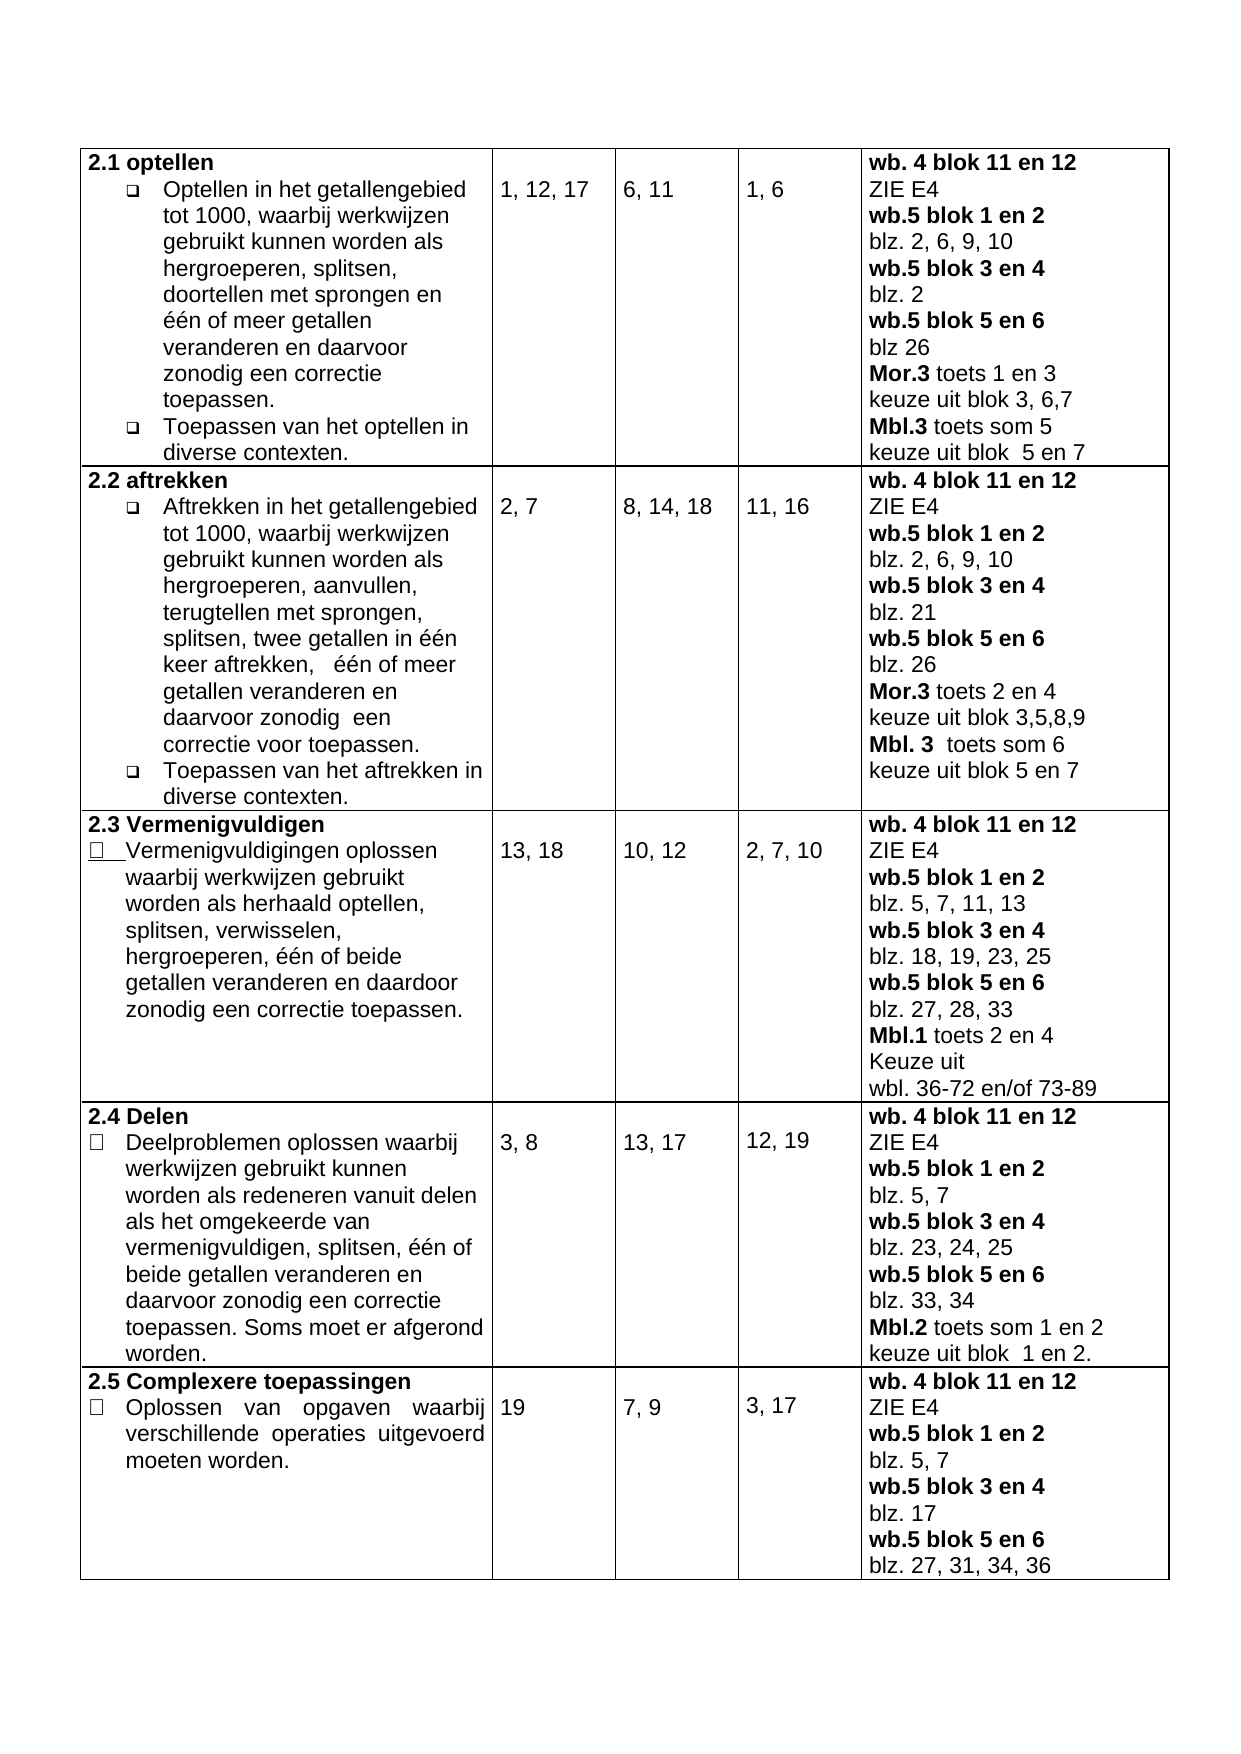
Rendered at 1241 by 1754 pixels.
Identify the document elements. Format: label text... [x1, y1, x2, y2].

table_cell 2.5 Complexere toepassingen  Oplossen van opgaven waarbij verschillende operaties uitgevoerd moeten worden. [81, 1367, 492, 1578]
table_cell 1, 12, 17 [493, 149, 615, 465]
table_cell 2.4 Delen  Deelproblemen oplossen waarbij werkwijzen gebruikt kunnen worden als redeneren vanuit delen als het omgekeerde van vermenigvuldigen, splitsen, één of beide getallen veranderen en daarvoor zonodig een correctie toepassen. Soms moet er afgerond worden. [81, 1102, 492, 1366]
table_cell 10, 12 [616, 811, 738, 1101]
table_cell wb. 4 blok 11 en 12 ZIE E4 wb.5 blok 1 en 2 blz. 2, 6, 9, 10 wb.5 blok 3 en 4 blz. 21 wb.5 blok 5 en 6 blz. 26 Mor.3 toets 2 en 4 keuze uit blok 3,5,8,9 Mbl. 3 toets som 6 keuze uit blok 5 en 7 [862, 467, 1168, 809]
table_cell 3, 8 [493, 1103, 615, 1366]
table_cell 19 [493, 1368, 615, 1578]
table_cell 12, 19 [739, 1103, 861, 1366]
table_cell 2, 7, 10 [739, 811, 861, 1101]
table_cell wb. 4 blok 11 en 12 ZIE E4 wb.5 blok 1 en 2 blz. 5, 7 wb.5 blok 3 en 4 blz. 23, 24, 25 wb.5 blok 5 en 6 blz. 33, 34 Mbl.2 toets som 1 en 2 keuze uit blok 1 en 2. [862, 1103, 1168, 1366]
table_cell 7, 9 [616, 1368, 738, 1578]
table_cell wb. 4 blok 11 en 12 ZIE E4 wb.5 blok 1 en 2 blz. 5, 7 wb.5 blok 3 en 4 blz. 17 wb.5 blok 5 en 6 blz. 27, 31, 34, 36 [862, 1368, 1168, 1578]
table_cell 13, 17 [616, 1103, 738, 1366]
table_cell 2.2 aftrekken Aftrekken in het getallengebied tot 1000, waarbij werkwijzen gebruikt kunnen worden als hergroeperen, aanvullen, terugtellen met sprongen, splitsen, twee getallen in één keer aftrekken, één of meer getallen veranderen en daarvoor zonodig een correctie voor toepassen. Toepassen van het aftrekken in diverse contexten. [81, 466, 492, 809]
table_cell 6, 11 [616, 149, 738, 465]
table_cell 11, 16 [739, 467, 861, 809]
table_cell wb. 4 blok 11 en 12 ZIE E4 wb.5 blok 1 en 2 blz. 2, 6, 9, 10 wb.5 blok 3 en 4 blz. 2 wb.5 blok 5 en 6 blz 26 Mor.3 toets 1 en 3 keuze uit blok 3, 6,7 Mbl.3 toets som 5 keuze uit blok 5 en 7 [862, 149, 1168, 465]
table_cell wb. 4 blok 11 en 12 ZIE E4 wb.5 blok 1 en 2 blz. 5, 7, 11, 13 wb.5 blok 3 en 4 blz. 18, 19, 23, 25 wb.5 blok 5 en 6 blz. 27, 28, 33 Mbl.1 toets 2 en 4 Keuze uit wbl. 36-72 en/of 73-89 [862, 811, 1168, 1101]
table_cell 8, 14, 18 [616, 467, 738, 809]
table_cell 3, 17 [739, 1368, 861, 1578]
table_cell 2, 7 [493, 467, 615, 809]
table_cell 1, 6 [739, 149, 861, 465]
table_cell 2.1 optellen Optellen in het getallengebied tot 1000, waarbij werkwijzen gebruikt kunnen worden als hergroeperen, splitsen, doortellen met sprongen en één of meer getallen veranderen en daarvoor zonodig een correctie toepassen. Toepassen van het optellen in diverse contexten. [81, 149, 492, 465]
table_cell 2.3 Vermenigvuldigen  Vermenigvuldigingen oplossen waarbij werkwijzen gebruikt worden als herhaald optellen, splitsen, verwisselen, hergroeperen, één of beide getallen veranderen en daardoor zonodig een correctie toepassen. [81, 811, 492, 1101]
table_cell 13, 18 [493, 811, 615, 1101]
